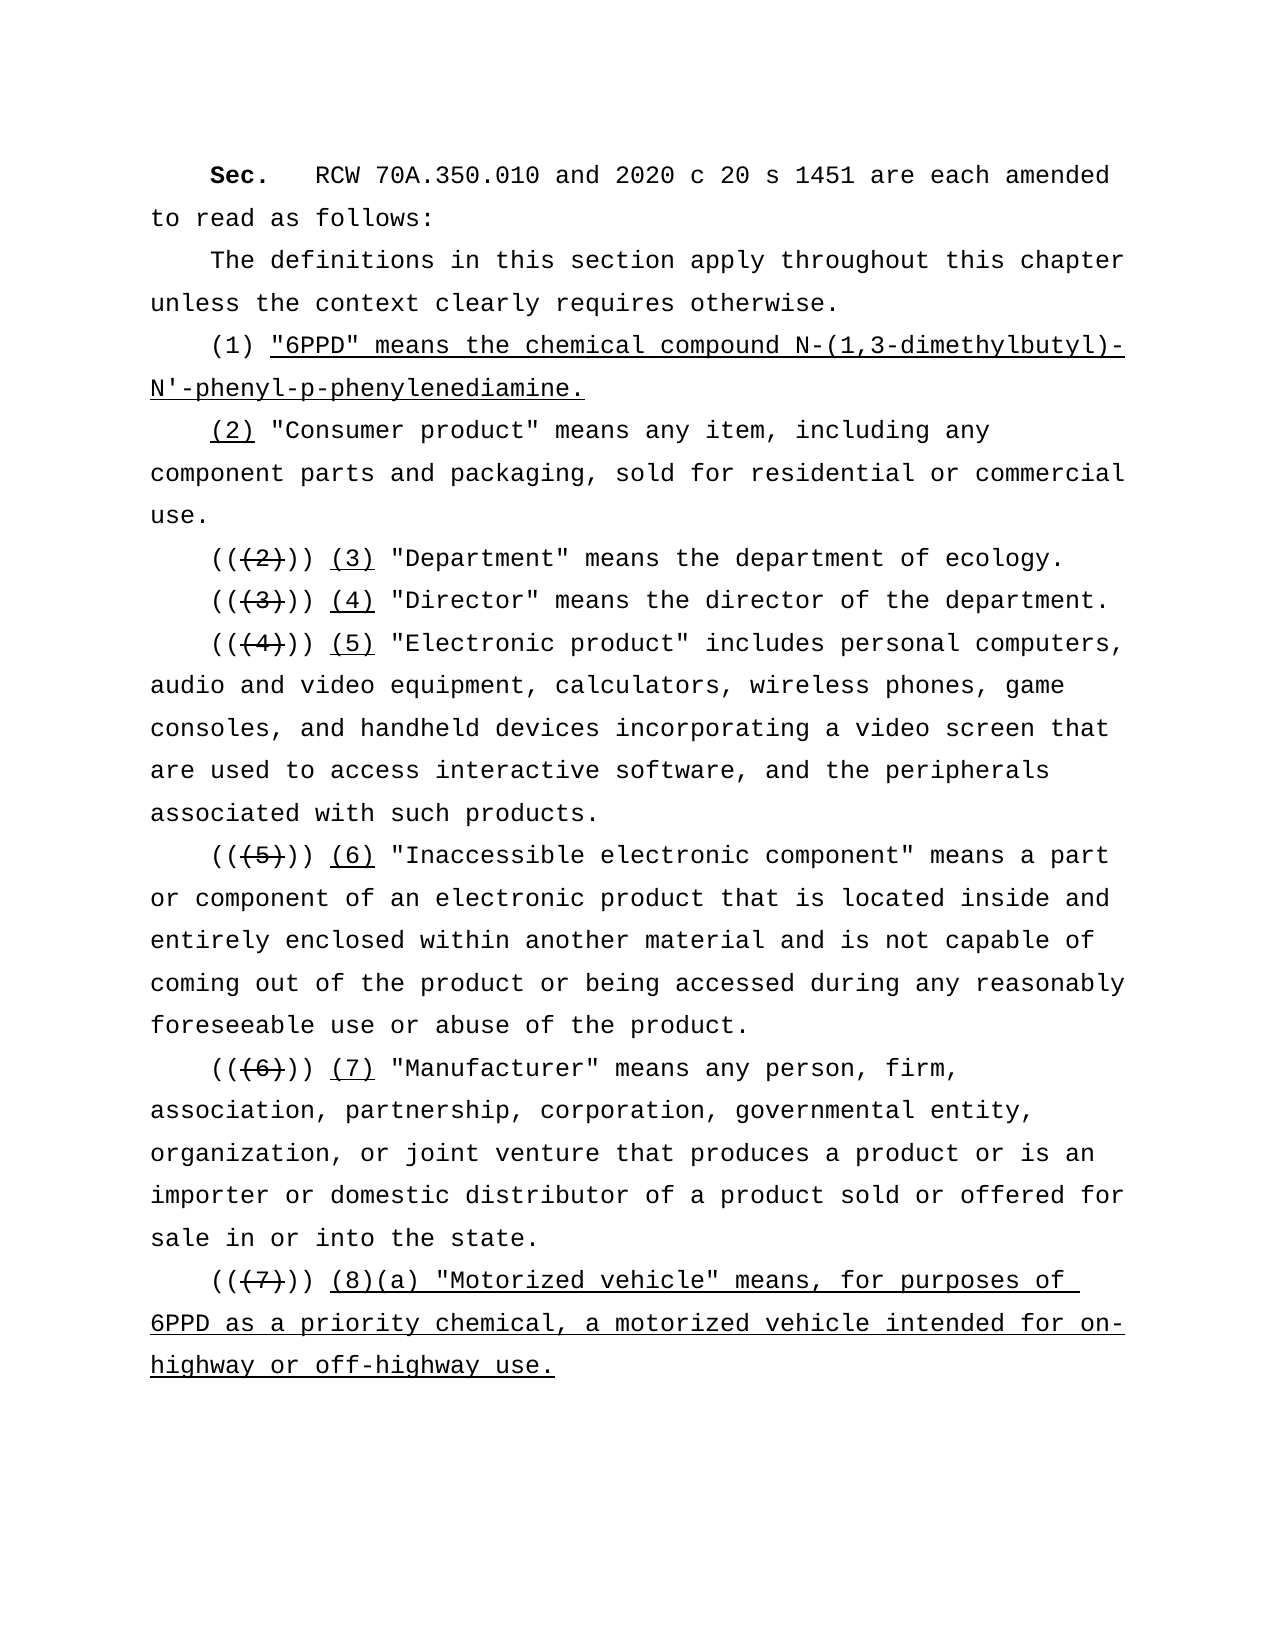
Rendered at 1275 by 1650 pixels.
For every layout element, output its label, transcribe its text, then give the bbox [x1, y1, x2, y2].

text (((6))) (7) "Manufacturer" means any person, firm, association, partnership, corporation, governmental entity, organization, or joint venture that produces a product or is an importer or domestic distributor of a product sold or offered for sale in or into the state. [150, 1042, 1125, 1255]
text The definitions in this section apply throughout this chapter unless the context clearly requires otherwise. [150, 235, 1125, 320]
text (((7))) (8)(a) "Motorized vehicle" means, for purposes of 6PPD as a priority chemical, a motorized vehicle intended for on-highway or off-highway use. [150, 1255, 1125, 1334]
text (((7))) (8)(a) "Motorized vehicle" means, for purposes of 6PPD as a priority chemical, a motorized vehicle intended for on-highway or off-highway use. [150, 1335, 1125, 1382]
text (((2))) (3) "Department" means the department of ecology. [150, 532, 1125, 575]
text (((4))) (5) "Electronic product" includes personal computers, audio and video equipment, calculators, wireless phones, game consoles, and handheld devices incorporating a video screen that are used to access interactive software, and the peripherals associated with such products. [150, 617, 1125, 830]
text (2) "Consumer product" means any item, including any component parts and packaging, sold for residential or commercial use. [150, 405, 1125, 532]
text (((3))) (4) "Director" means the director of the department. [150, 575, 1125, 617]
text Sec. RCW 70A.350.010 and 2020 c 20 s 1451 are each amended to read as follows: [150, 150, 1125, 235]
text (1) "6PPD" means the chemical compound N-(1,3-dimethylbutyl)-N'-phenyl-p-phenylenediamine. [150, 320, 1125, 405]
text (((5))) (6) "Inaccessible electronic component" means a part or component of an electronic product that is located inside and entirely enclosed within another material and is not capable of coming out of the product or being accessed during any reasonably foreseeable use or abuse of the product. [150, 830, 1125, 1042]
